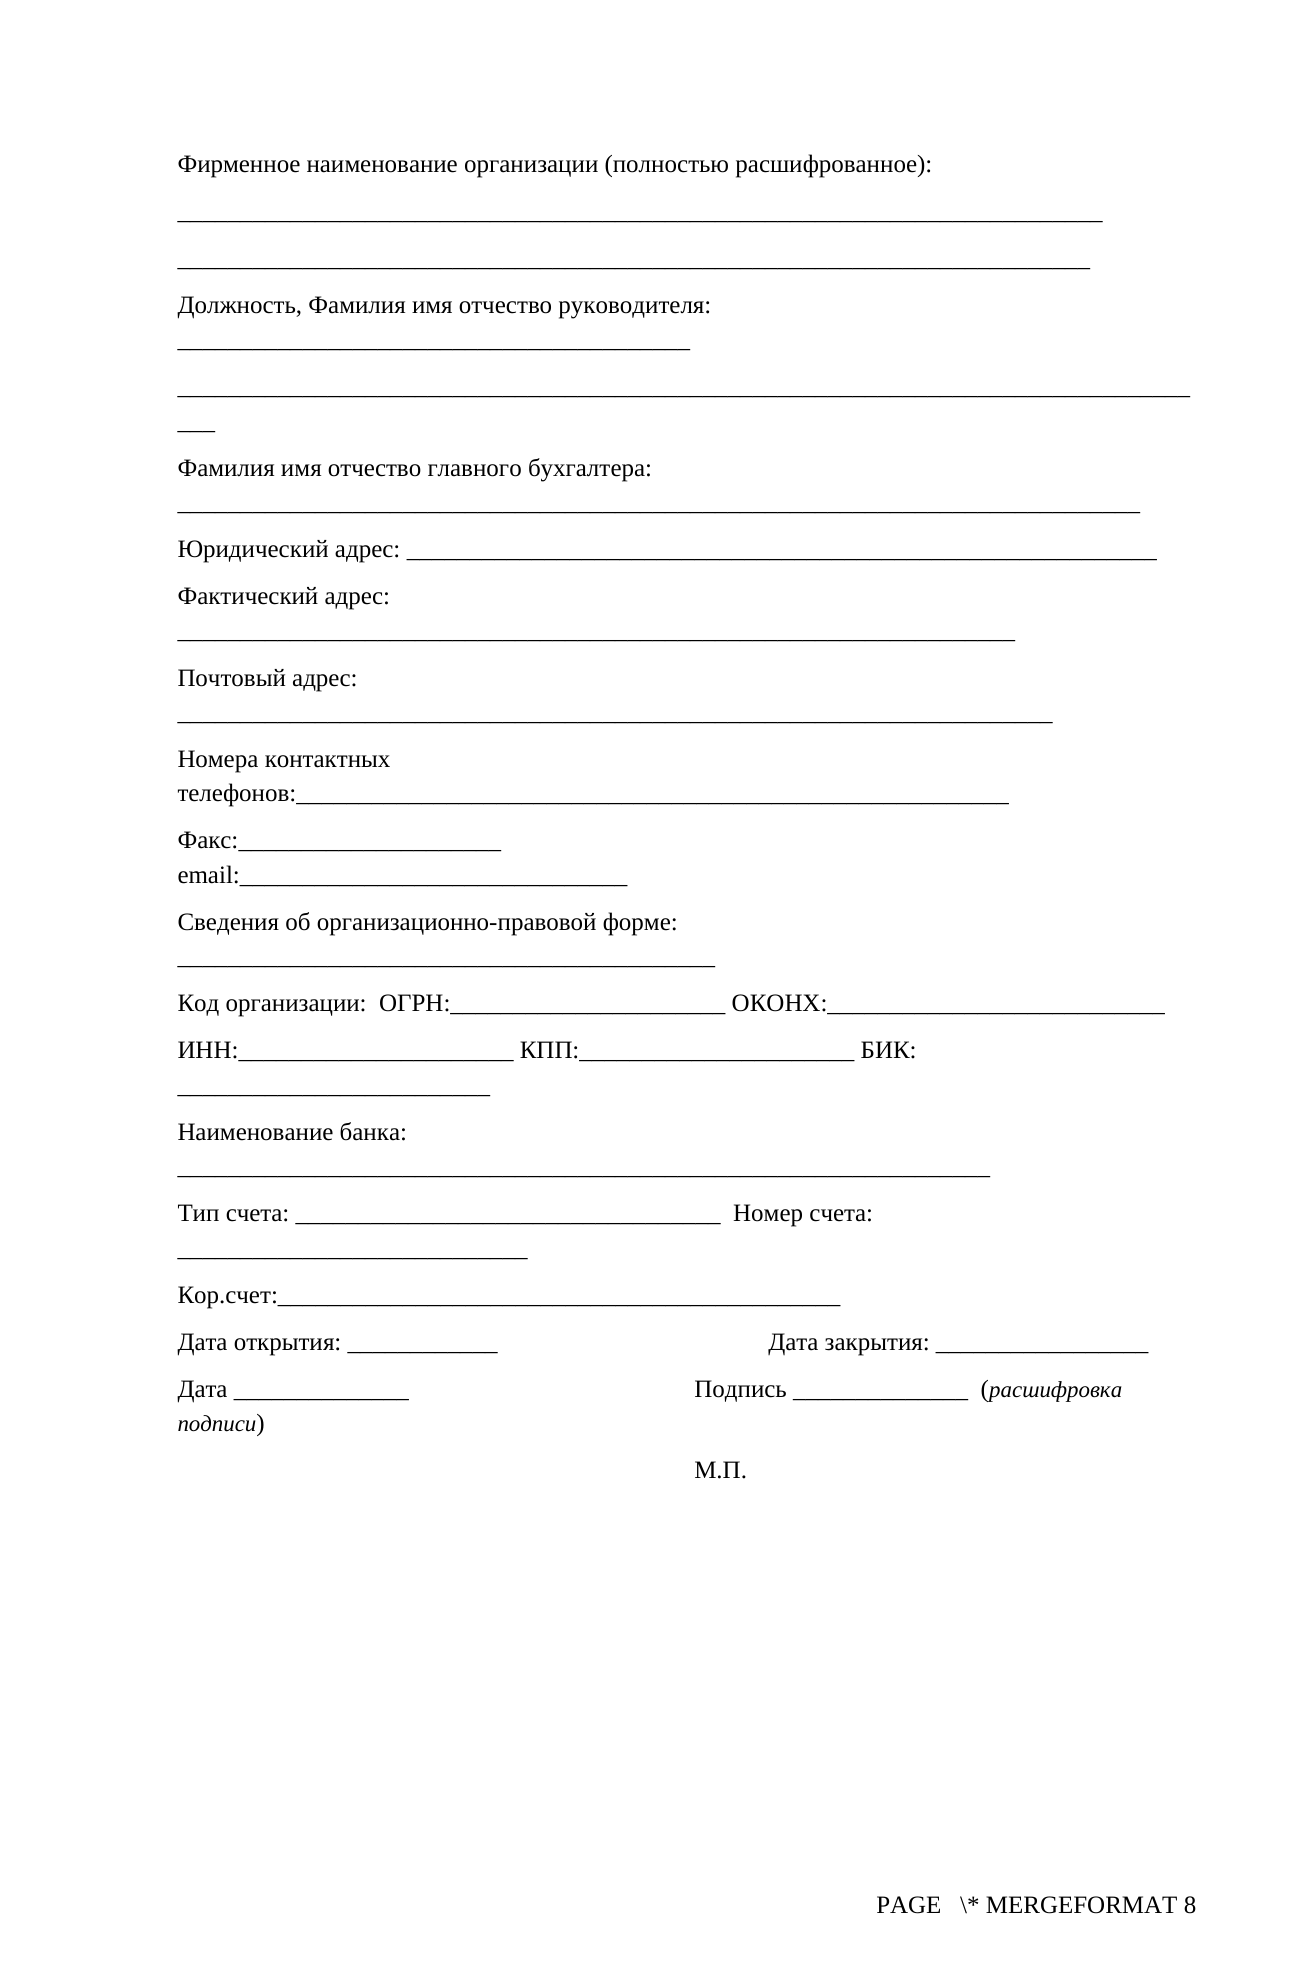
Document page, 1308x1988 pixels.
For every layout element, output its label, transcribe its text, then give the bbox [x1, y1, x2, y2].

text М.П. [177, 1455, 1196, 1484]
text ____________________________________________________________________________________ [177, 371, 1196, 434]
text Кор.счет:_____________________________________________ [177, 1280, 1196, 1308]
text Дата ______________ Подпись ______________ (расшифровка подписи) [177, 1374, 1196, 1437]
text _________________________________________________________________________ [177, 243, 1196, 272]
text Наименование банка: _________________________________________________________________ [177, 1117, 1196, 1180]
text Дата открытия: ____________ Дата закрытия: _________________ [177, 1327, 1196, 1356]
text Тип счета: __________________________________ Номер счета: ____________________________ [177, 1198, 1196, 1262]
text Должность, Фамилия имя отчество руководителя: _________________________________________ [177, 290, 1196, 353]
text Фактический адрес: ___________________________________________________________________ [177, 581, 1196, 644]
text ИНН:______________________ КПП:______________________ БИК: _________________________ [177, 1035, 1196, 1099]
text Код организации: ОГРН:______________________ ОКОНХ:___________________________ [177, 988, 1196, 1017]
text Факс:_____________________ email:_______________________________ [177, 826, 1196, 889]
text Фирменное наименование организации (полностью расшифрованное): [177, 149, 1196, 178]
text Номера контактных телефонов:_________________________________________________________ [177, 744, 1196, 807]
text Юридический адрес: ____________________________________________________________ [177, 534, 1196, 563]
text __________________________________________________________________________ [177, 196, 1196, 224]
text Почтовый адрес: ______________________________________________________________________ [177, 663, 1196, 726]
text Сведения об организационно-правовой форме: ___________________________________________ [177, 907, 1196, 970]
text Фамилия имя отчество главного бухгалтера: _____________________________________________________________________________ [177, 453, 1196, 516]
